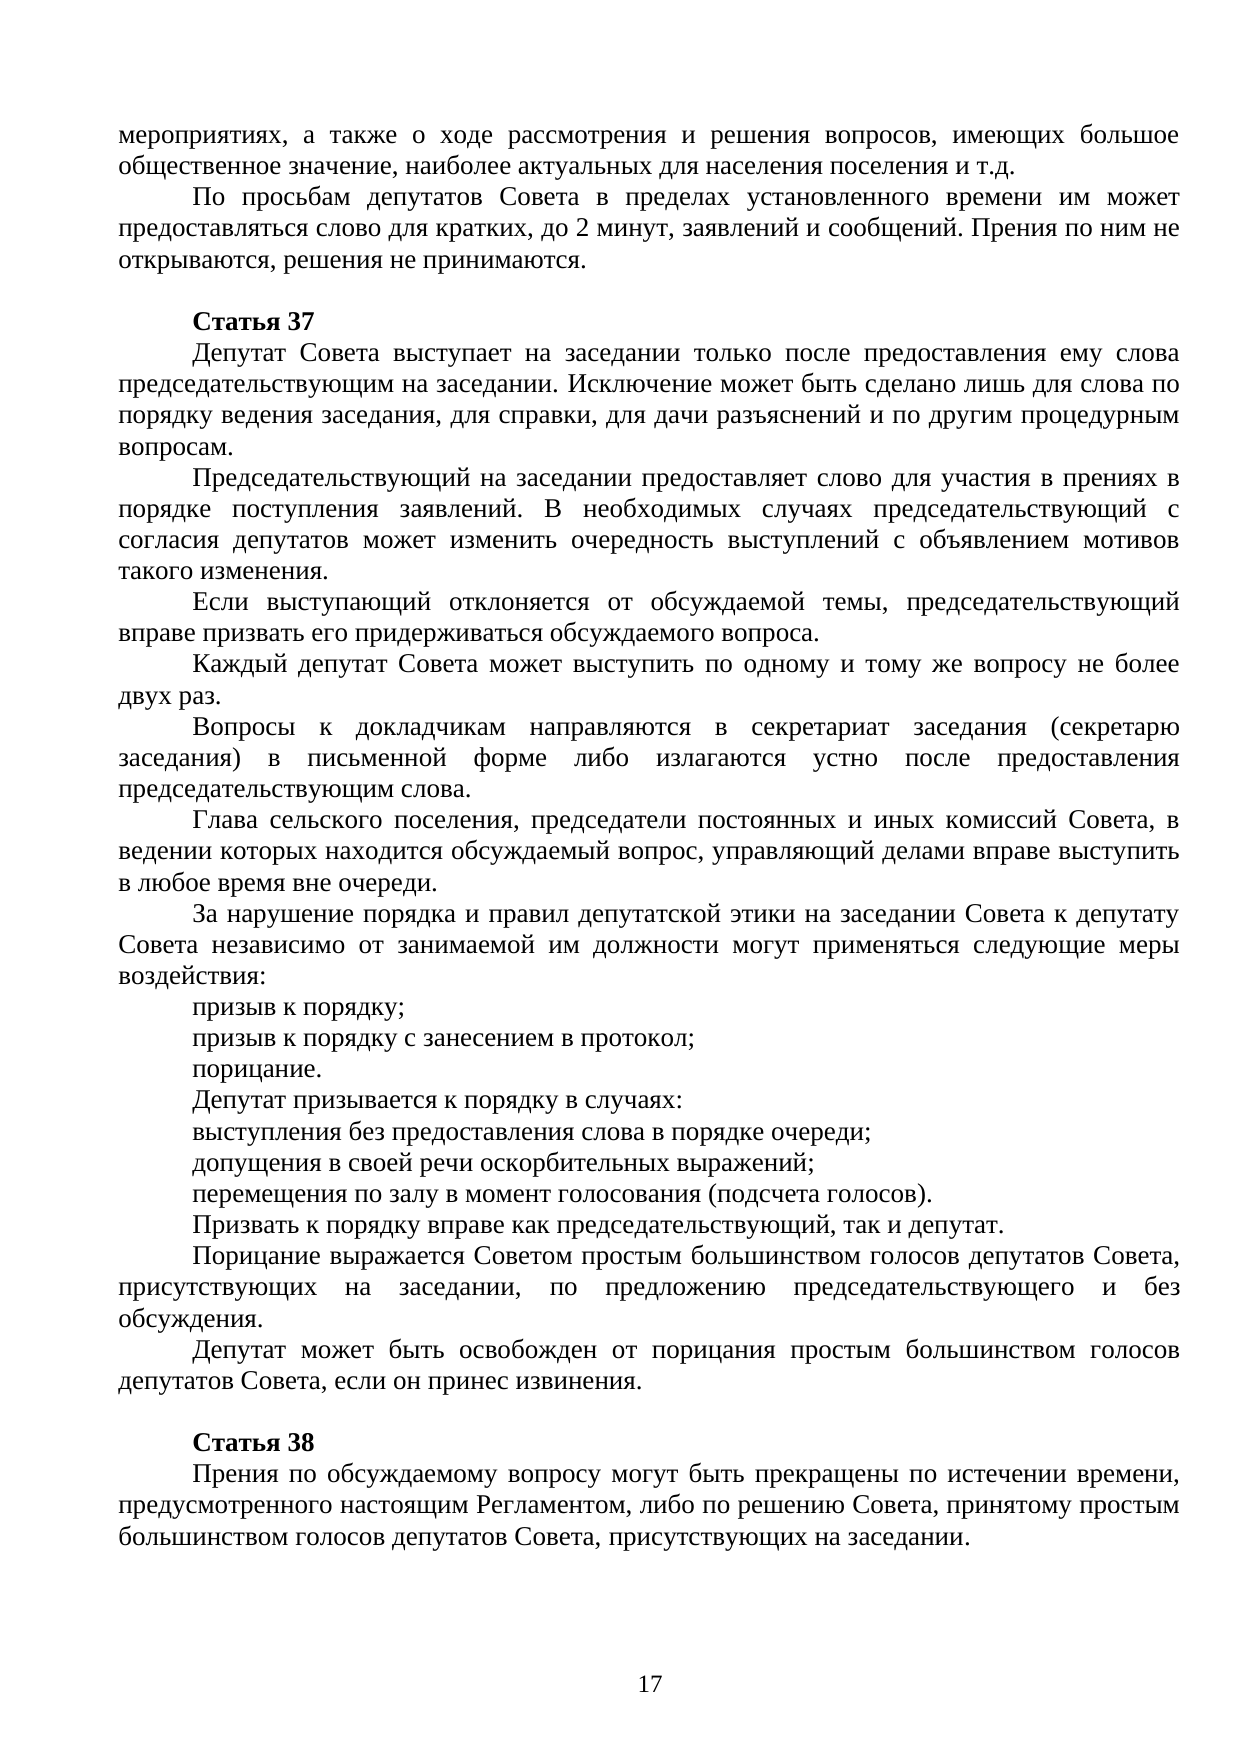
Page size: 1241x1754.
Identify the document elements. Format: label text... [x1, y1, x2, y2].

text Председательствующий на заседании предоставляет слово для участия в прениях в порядке поступления заявлений. В необходимых случаях председательствующий с согласия депутатов может изменить очередность выступлений с объявлением мотивов такого изменения. [118, 461, 1181, 585]
text Вопросы к докладчикам направляются в секретариат заседания (секретарю заседания) в письменной форме либо излагаются устно после предоставления председательствующим слова. [118, 710, 1181, 803]
text Порицание выражается Советом простым большинством голосов депутатов Совета, присутствующих на заседании, по предложению председательствующего и без обсуждения. [118, 1239, 1181, 1333]
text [118, 118, 1181, 180]
text Депутат может быть освобожден от порицания простым большинством голосов депутатов Совета, если он принес извинения. [118, 1333, 1181, 1395]
text Статья 37 [118, 305, 1181, 336]
text Глава сельского поселения, председатели постоянных и иных комиссий Совета, в ведении которых находится обсуждаемый вопрос, управляющий делами вправе выступить в любое время вне очереди. [118, 803, 1181, 897]
text По просьбам депутатов Совета в пределах установленного времени им может предоставляться слово для кратких, до 2 минут, заявлений и сообщений. Прения по ним не открываются, решения не принимаются. [118, 180, 1181, 274]
text призыв к порядку; [118, 990, 1181, 1021]
text Если выступающий отклоняется от обсуждаемой темы, председательствующий вправе призвать его придерживаться обсуждаемого вопроса. [118, 585, 1181, 648]
text перемещения по залу в момент голосования (подсчета голосов). [118, 1177, 1181, 1208]
text Прения по обсуждаемому вопросу могут быть прекращены по истечении времени, предусмотренного настоящим Регламентом, либо по решению Совета, принятому простым большинством голосов депутатов Совета, присутствующих на заседании. [118, 1457, 1181, 1551]
text Призвать к порядку вправе как председательствующий, так и депутат. [118, 1208, 1181, 1239]
text допущения в своей речи оскорбительных выражений; [118, 1146, 1181, 1177]
text Каждый депутат Совета может выступить по одному и тому же вопросу не более двух раз. [118, 648, 1181, 710]
text порицание. [118, 1052, 1181, 1084]
text Депутат призывается к порядку в случаях: [118, 1084, 1181, 1115]
text Депутат Совета выступает на заседании только после предоставления ему слова председательствующим на заседании. Исключение может быть сделано лишь для слова по порядку ведения заседания, для справки, для дачи разъяснений и по другим процедурным вопросам. [118, 336, 1181, 461]
text выступления без предоставления слова в порядке очереди; [118, 1115, 1181, 1146]
text За нарушение порядка и правил депутатской этики на заседании Совета к депутату Совета независимо от занимаемой им должности могут применяться следующие меры воздействия: [118, 897, 1181, 990]
text призыв к порядку с занесением в протокол; [118, 1021, 1181, 1052]
text Статья 38 [118, 1426, 1181, 1457]
